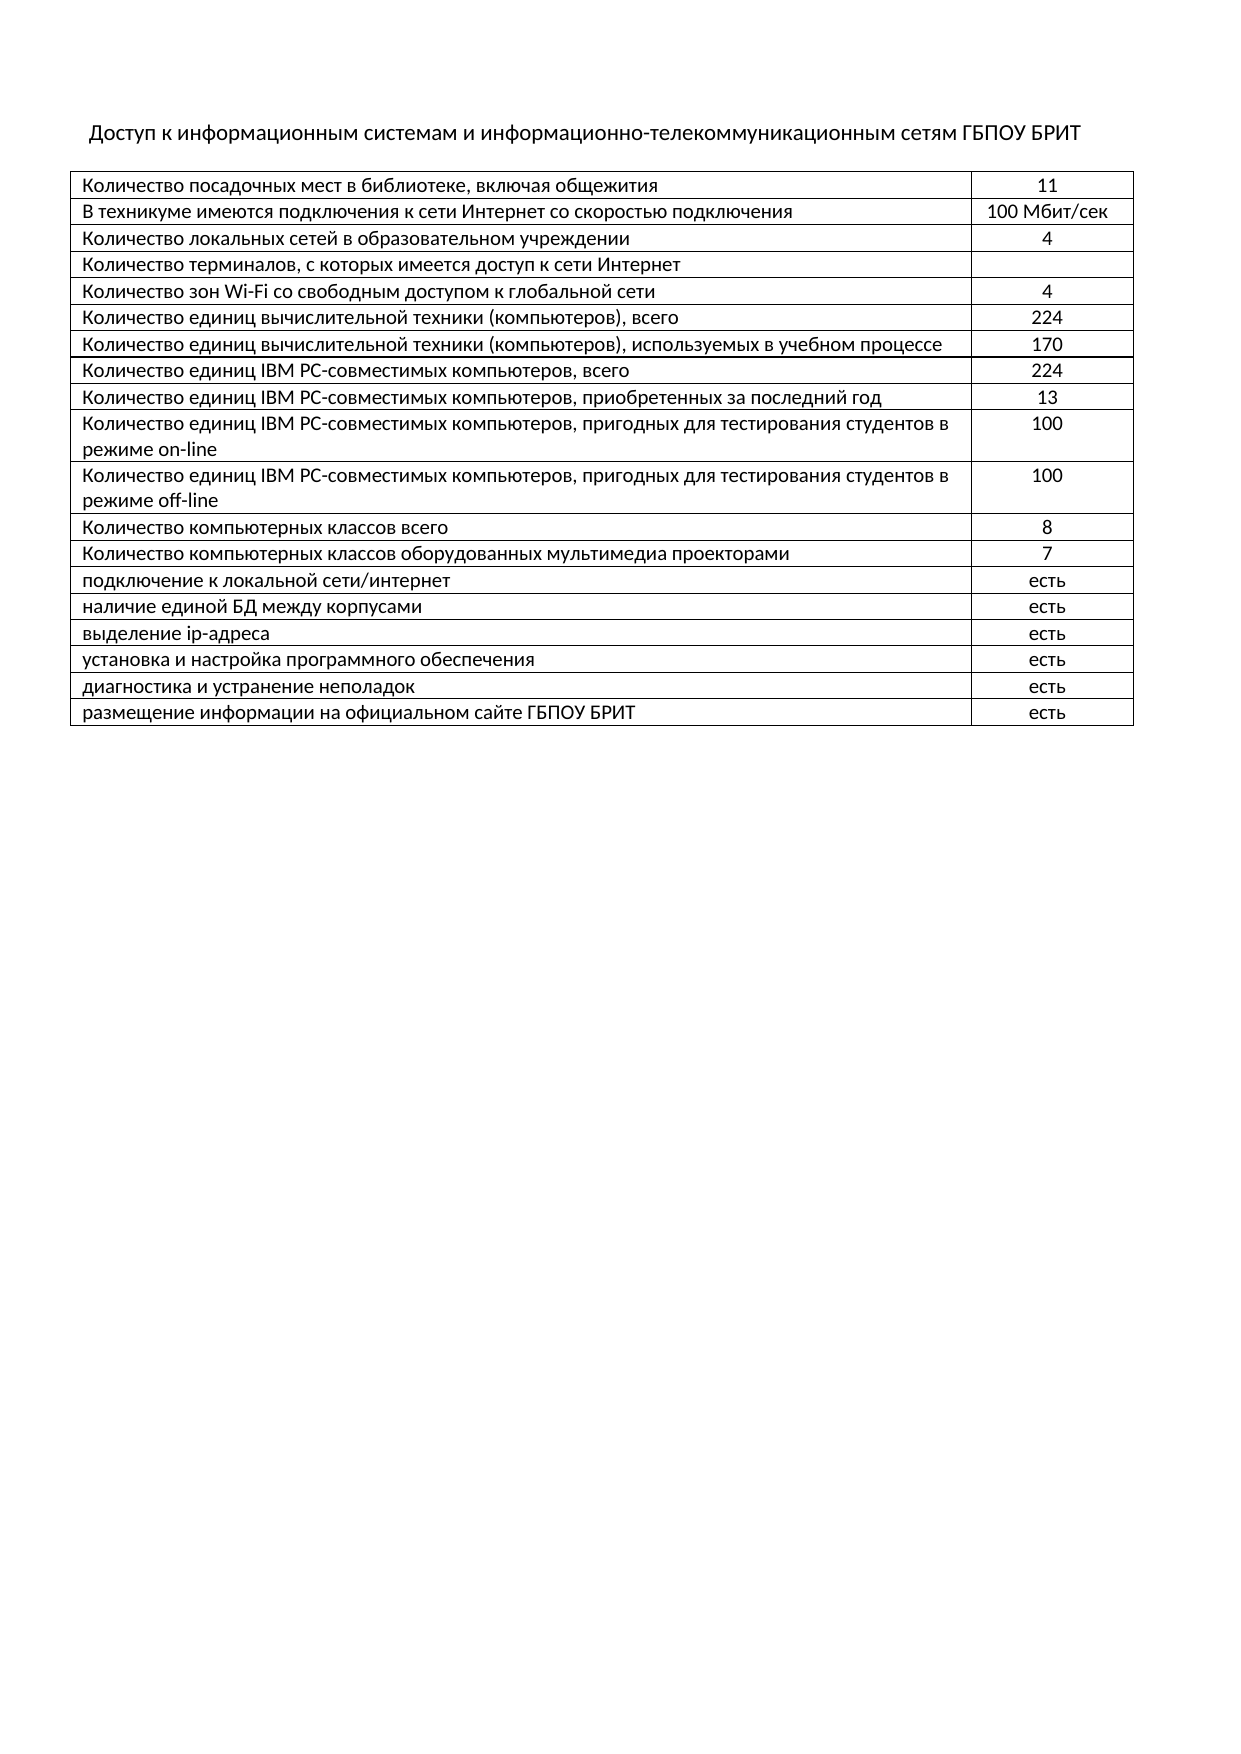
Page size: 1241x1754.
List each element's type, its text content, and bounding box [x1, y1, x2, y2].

table_cell Количество зон Wi-Fi со свободным доступом к глобальной сети [71, 278, 971, 303]
table_cell Количество единиц IBM PC-совместимых компьютеров, пригодных для тестирования студентов в режиме on-line [71, 410, 971, 461]
table_cell выделение ip-адреса [71, 620, 971, 645]
table_cell 100 [972, 462, 1133, 513]
table_cell размещение информации на официальном сайте ГБПОУ БРИТ [71, 699, 971, 725]
table_cell подключение к локальной сети/интернет [71, 567, 971, 592]
table_cell 7 [972, 541, 1133, 566]
table_cell 4 [972, 278, 1133, 303]
table_cell Количество единиц IBM PC-совместимых компьютеров, пригодных для тестирования студентов в режиме off-line [71, 462, 971, 513]
table_cell наличие единой БД между корпусами [71, 594, 971, 619]
table_cell Количество единиц вычислительной техники (компьютеров), всего [71, 305, 971, 330]
table_header 11 [972, 172, 1133, 198]
table_cell есть [972, 673, 1133, 698]
table_cell 8 [972, 514, 1133, 539]
text Доступ к информационным системам и информационно-телекоммуникационным сетям ГБПОУ БРИТ [88, 118, 1152, 146]
table_cell Количество компьютерных классов всего [71, 514, 971, 539]
table_cell 170 [972, 331, 1133, 356]
table_cell В техникуме имеются подключения к сети Интернет со скоростью подключения [71, 199, 971, 224]
table_cell Количество единиц IBM PC-совместимых компьютеров, приобретенных за последний год [71, 384, 971, 409]
table_cell 13 [972, 384, 1133, 409]
table_cell 100 [972, 410, 1133, 461]
table_cell есть [972, 620, 1133, 645]
table_cell 4 [972, 225, 1133, 251]
table_header Количество посадочных мест в библиотеке, включая общежития [71, 172, 971, 198]
table_cell [972, 252, 1133, 277]
table_cell 224 [972, 358, 1133, 383]
table_cell есть [972, 594, 1133, 619]
table_cell есть [972, 699, 1133, 725]
table_cell Количество терминалов, с которых имеется доступ к сети Интернет [71, 252, 971, 277]
table_cell есть [972, 567, 1133, 592]
table_cell диагностика и устранение неполадок [71, 673, 971, 698]
table_cell Количество единиц вычислительной техники (компьютеров), используемых в учебном процессе [71, 331, 971, 356]
table_cell 100 Мбит/сек [972, 199, 1133, 224]
table_cell Количество локальных сетей в образовательном учреждении [71, 225, 971, 251]
table_cell 224 [972, 305, 1133, 330]
table_cell есть [972, 646, 1133, 672]
table_cell установка и настройка программного обеспечения [71, 646, 971, 672]
table_cell Количество компьютерных классов оборудованных мультимедиа проекторами [71, 541, 971, 566]
table_cell Количество единиц IBM PC-совместимых компьютеров, всего [71, 358, 971, 383]
